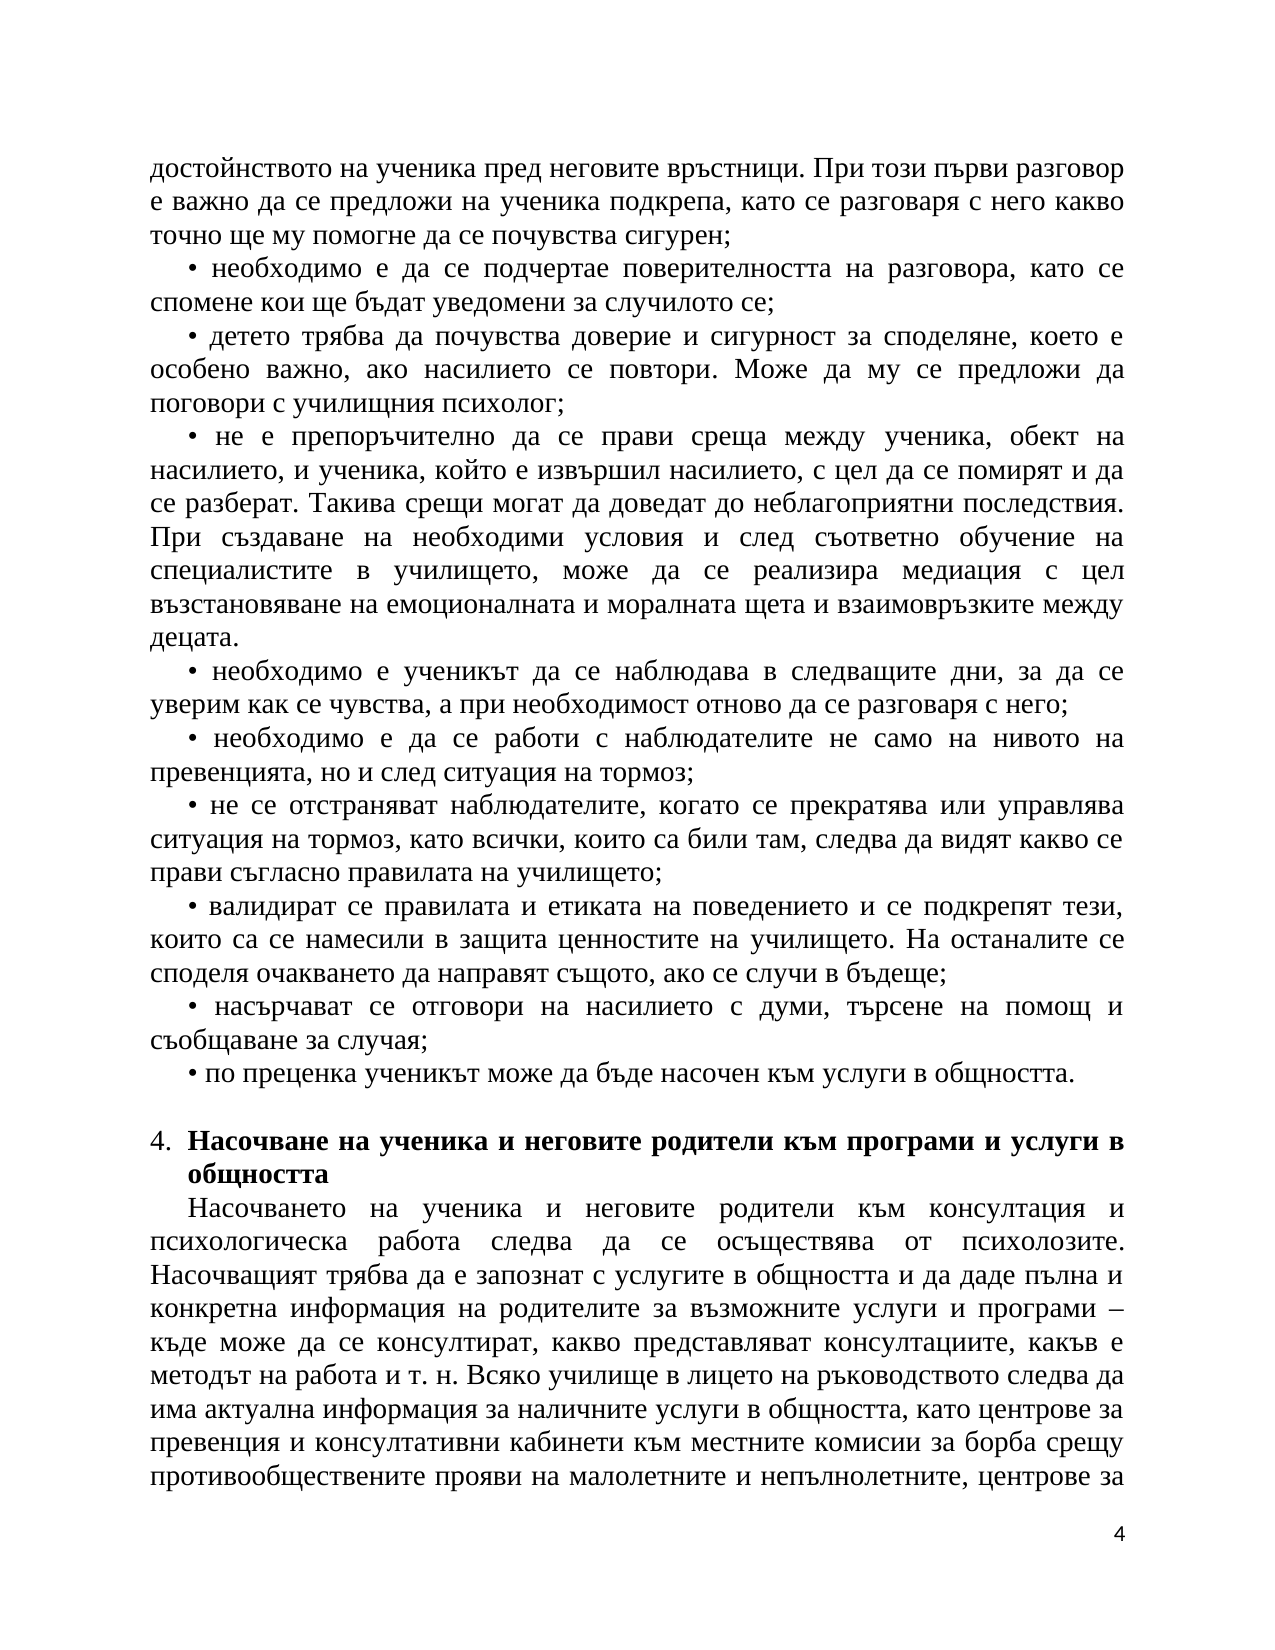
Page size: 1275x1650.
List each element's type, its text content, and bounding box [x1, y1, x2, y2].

text • необходимо е да се подчертае поверителността на разговора, като се спомене кои ще бъдат уведомени за случилото се; [150, 251, 1125, 318]
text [150, 1190, 1125, 1492]
text • необходимо е да се работи с наблюдателите не само на нивото на превенцията, но и след ситуация на тормоз; [150, 720, 1125, 787]
text • по преценка ученикът може да бъде насочен към услуги в общността. [150, 1056, 1125, 1089]
text • не е препоръчително да се прави среща между ученика, обект на насилието, и ученика, който е извършил насилието, с цел да се помирят и да се разберат. Такива срещи могат да доведат до неблагоприятни последствия. При създаване на необходими условия и след съответно обучение на специалистите в училището, може да се реализира медиация с цел възстановяване на емоционалната и моралната щета и взаимовръзките между децата. [150, 418, 1125, 653]
text • необходимо е ученикът да се наблюдава в следващите дни, за да се уверим как се чувства, а при необходимост отново да се разговаря с него; [150, 653, 1125, 720]
text • валидират се правилата и етиката на поведението и се подкрепят тези, които са се намесили в защита ценностите на училището. На останалите се споделя очакването да направят същото, ако се случи в бъдеще; [150, 888, 1125, 988]
text • насърчават се отговори на насилието с думи, търсене на помощ и съобщаване за случая; [150, 988, 1125, 1056]
list Насочване на ученика и неговите родители към програми и услуги в общността [150, 1123, 1125, 1190]
text • не се отстраняват наблюдателите, когато се прекратява или управлява ситуация на тормоз, като всички, които са били там, следва да видят какво се прави съгласно правилата на училището; [150, 787, 1125, 888]
text • детето трябва да почувства доверие и сигурност за споделяне, което е особено важно, ако насилието се повтори. Може да му се предложи да поговори с училищния психолог; [150, 318, 1125, 418]
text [150, 150, 1125, 251]
